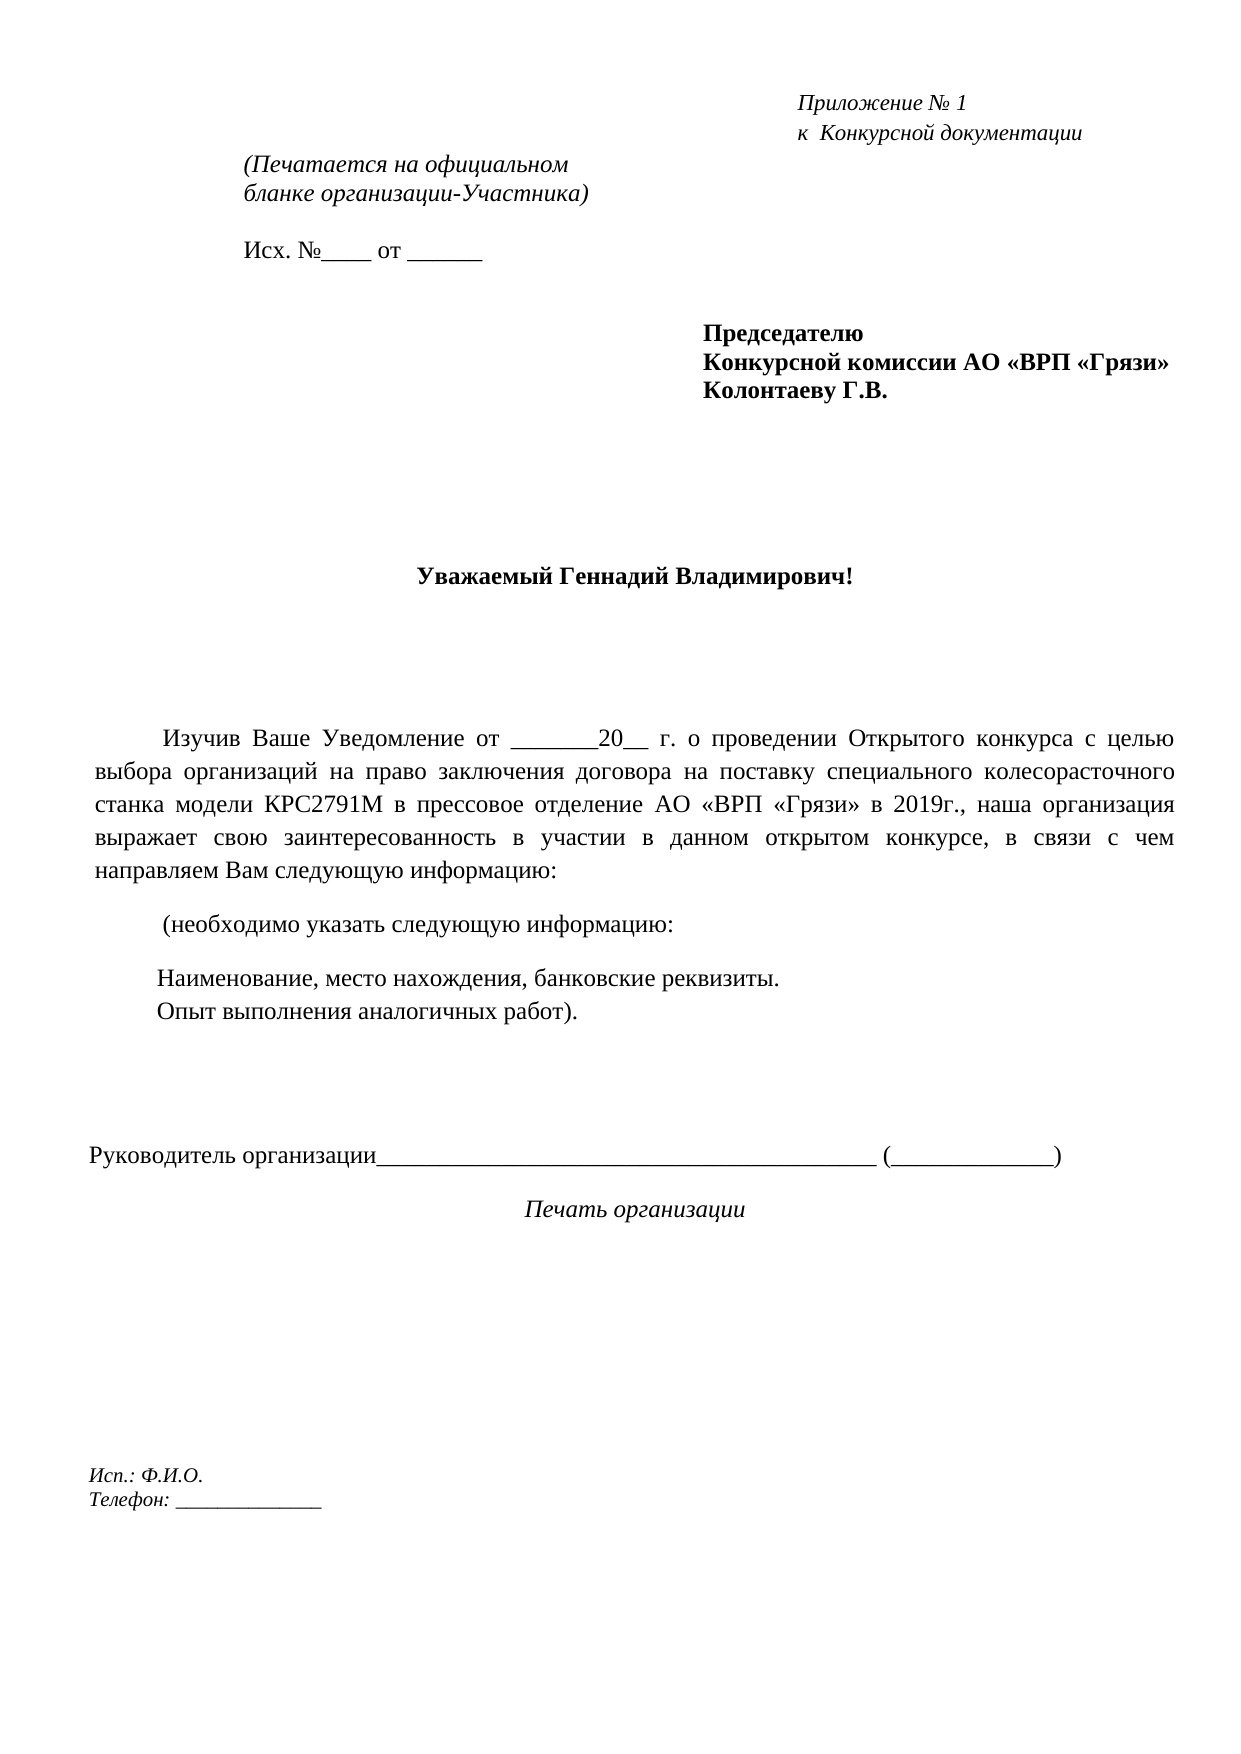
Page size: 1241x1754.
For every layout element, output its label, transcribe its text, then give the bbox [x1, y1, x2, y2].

text Приложение № 1 [797, 89, 1181, 115]
text Изучив Ваше Уведомление от _______20__ г. о проведении Открытого конкурса с целью выбора организаций на право заключения договора на поставку специального колесорасточного станка модели КРС2791М в прессовое отделение АО «ВРП «Грязи» в 2019г., наша организация выражает свою заинтересованность в участии в данном открытом конкурсе, в связи с чем направляем Вам следующую информацию: [94, 723, 1175, 884]
text Опыт выполнения аналогичных работ). [89, 996, 1181, 1024]
text Наименование, место нахождения, банковские реквизиты. [89, 963, 1181, 991]
text Руководитель организации________________________________________ (_____________) [89, 1140, 1181, 1169]
table_header (Печатается на официальном бланке организации-Участника) Исх. №____ от ______ [232, 149, 653, 264]
text Уважаемый Геннадий Владимирович! [89, 561, 1181, 590]
text (необходимо указать следующую информацию: [94, 909, 1175, 938]
text Исп.: Ф.И.О. [89, 1463, 1181, 1487]
text Печать организации [89, 1194, 1181, 1223]
text Телефон: ______________ [89, 1487, 1181, 1511]
text к Конкурсной документации [797, 119, 1181, 145]
table_cell Председателю Конкурсной комиссии АО «ВРП «Грязи» Колонтаеву Г.В. [683, 264, 1181, 454]
